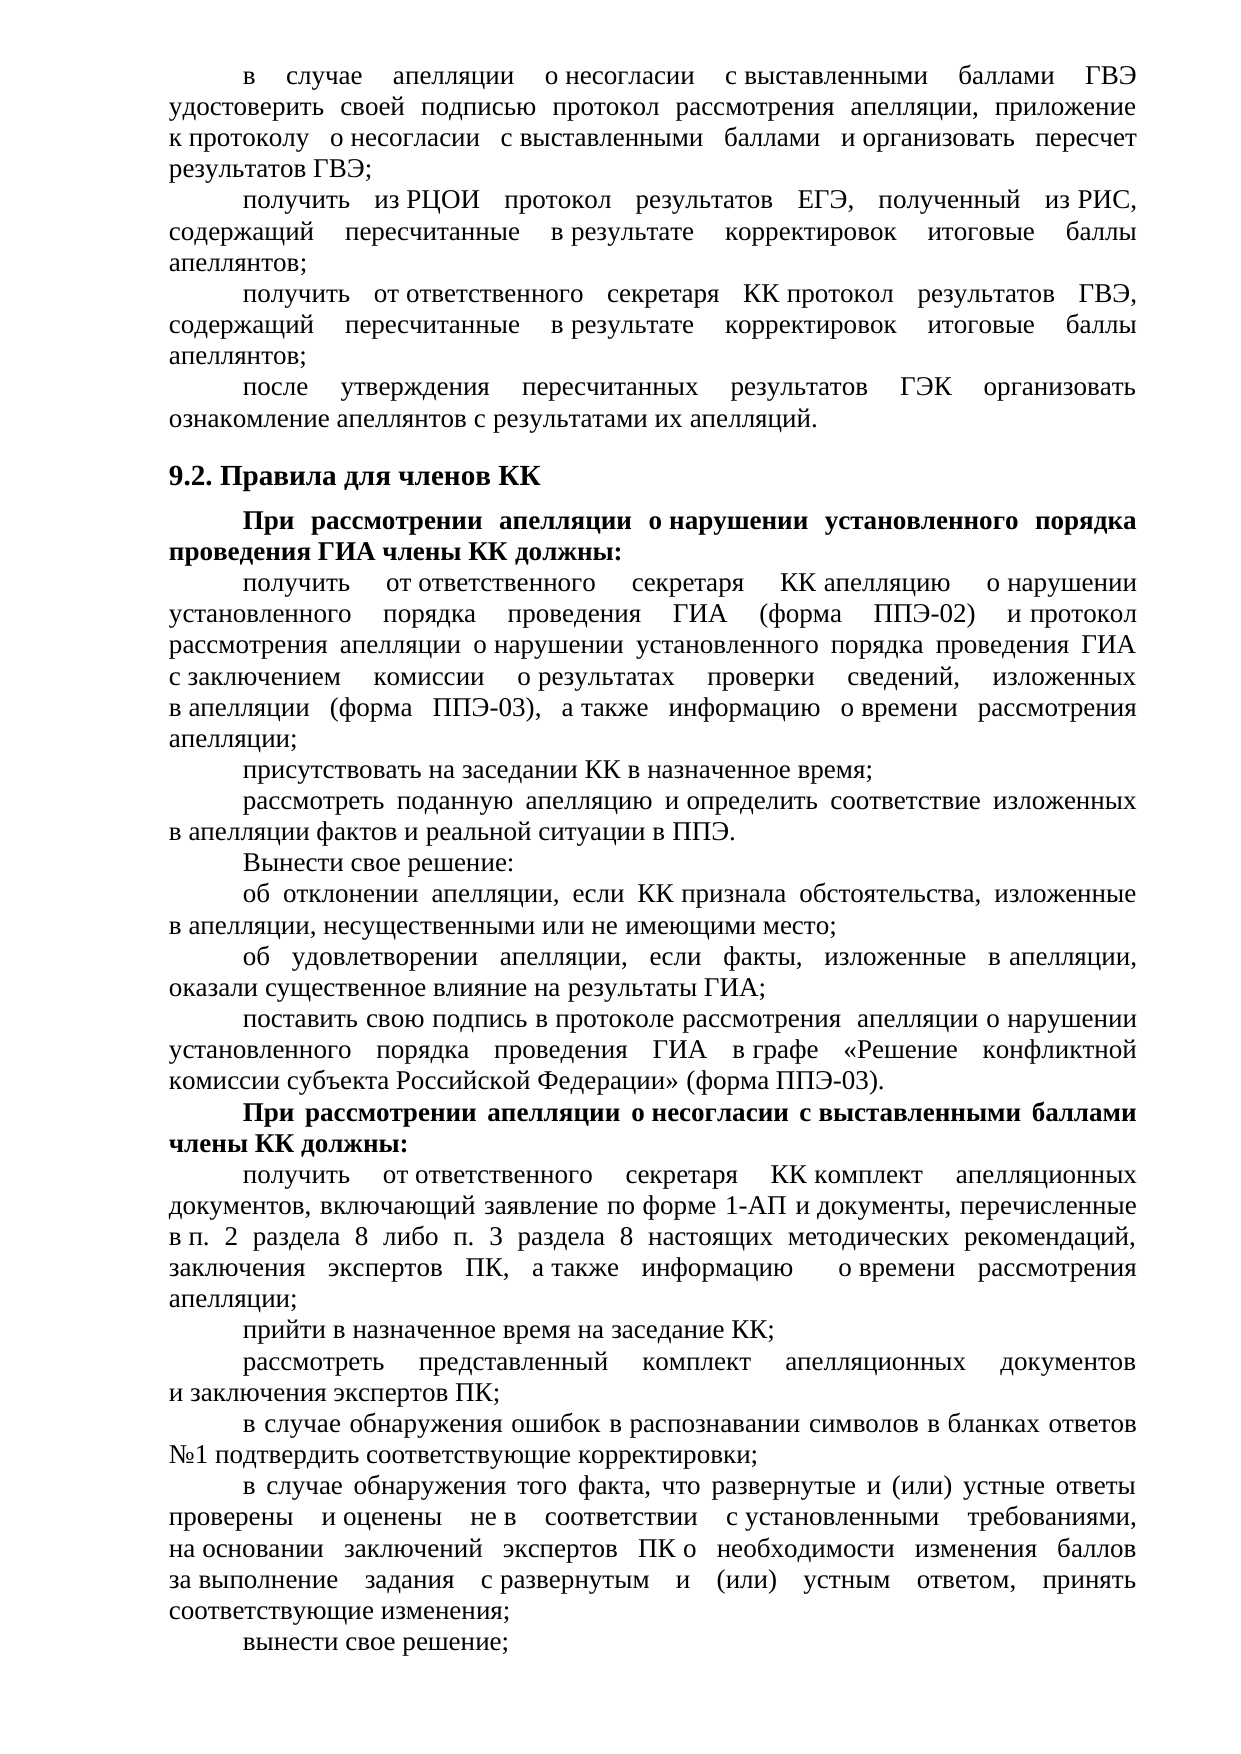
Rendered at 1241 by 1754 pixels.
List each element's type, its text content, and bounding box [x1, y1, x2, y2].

list рассмотреть представленный комплект апелляционных документов и заключения экспертов ПК; [169, 1345, 1137, 1407]
subtitle 9.2. Правила для членов КК [169, 458, 1137, 491]
list в случае апелляции о несогласии с выставленными баллами ГВЭ удостоверить своей подписью протокол рассмотрения апелляции, приложение к протоколу о несогласии с выставленными баллами и организовать пересчет результатов ГВЭ; [169, 59, 1137, 184]
list прийти в назначенное время на заседание КК; [169, 1314, 1137, 1345]
list Вынести свое решение: [169, 846, 1137, 878]
list получить от ответственного секретаря КК протокол результатов ГВЭ, содержащий пересчитанные в результате корректировок итоговые баллы апеллянтов; [169, 277, 1137, 371]
list в случае обнаружения ошибок в распознавании символов в бланках ответов №1 подтвердить соответствующие корректировки; [169, 1407, 1137, 1469]
list рассмотреть поданную апелляцию и определить соответствие изложенных в апелляции фактов и реальной ситуации в ППЭ. [169, 784, 1137, 846]
text об удовлетворении апелляции, если факты, изложенные в апелляции, оказали существенное влияние на результаты ГИА; [169, 940, 1137, 1002]
list получить из РЦОИ протокол результатов ЕГЭ, полученный из РИС, содержащий пересчитанные в результате корректировок итоговые баллы апеллянтов; [169, 184, 1137, 277]
list вынести свое решение; [169, 1625, 1137, 1656]
list При рассмотрении апелляции о несогласии с выставленными баллами члены КК должны: [169, 1096, 1137, 1158]
list в случае обнаружения того факта, что развернутые и (или) устные ответы проверены и оценены не в соответствии с установленными требованиями, на основании заключений экспертов ПК о необходимости изменения баллов за выполнение задания с развернутым и (или) устным ответом, принять соответствующие изменения; [169, 1469, 1137, 1625]
list присутствовать на заседании КК в назначенное время; [169, 753, 1137, 784]
list При рассмотрении апелляции о нарушении установленного порядка проведения ГИА члены КК должны: [169, 504, 1137, 566]
list после утверждения пересчитанных результатов ГЭК организовать ознакомление апеллянтов с результатами их апелляций. [169, 371, 1137, 433]
text об отклонении апелляции, если КК признала обстоятельства, изложенные в апелляции, несущественными или не имеющими место; [169, 878, 1137, 940]
list получить от ответственного секретаря КК комплект апелляционных документов, включающий заявление по форме 1-АП и документы, перечисленные в п. 2 раздела 8 либо п. 3 раздела 8 настоящих методических рекомендаций, заключения экспертов ПК, а также информацию о времени рассмотрения апелляции; [169, 1158, 1137, 1314]
list поставить свою подпись в протоколе рассмотрения апелляции о нарушении установленного порядка проведения ГИА в графе «Решение конфликтной комиссии субъекта Российской Федерации» (форма ППЭ-03). [169, 1002, 1137, 1096]
list получить от ответственного секретаря КК апелляцию о нарушении установленного порядка проведения ГИА (форма ППЭ-02) и протокол рассмотрения апелляции о нарушении установленного порядка проведения ГИА с заключением комиссии о результатах проверки сведений, изложенных в апелляции (форма ППЭ-03), а также информацию о времени рассмотрения апелляции; [169, 566, 1137, 753]
